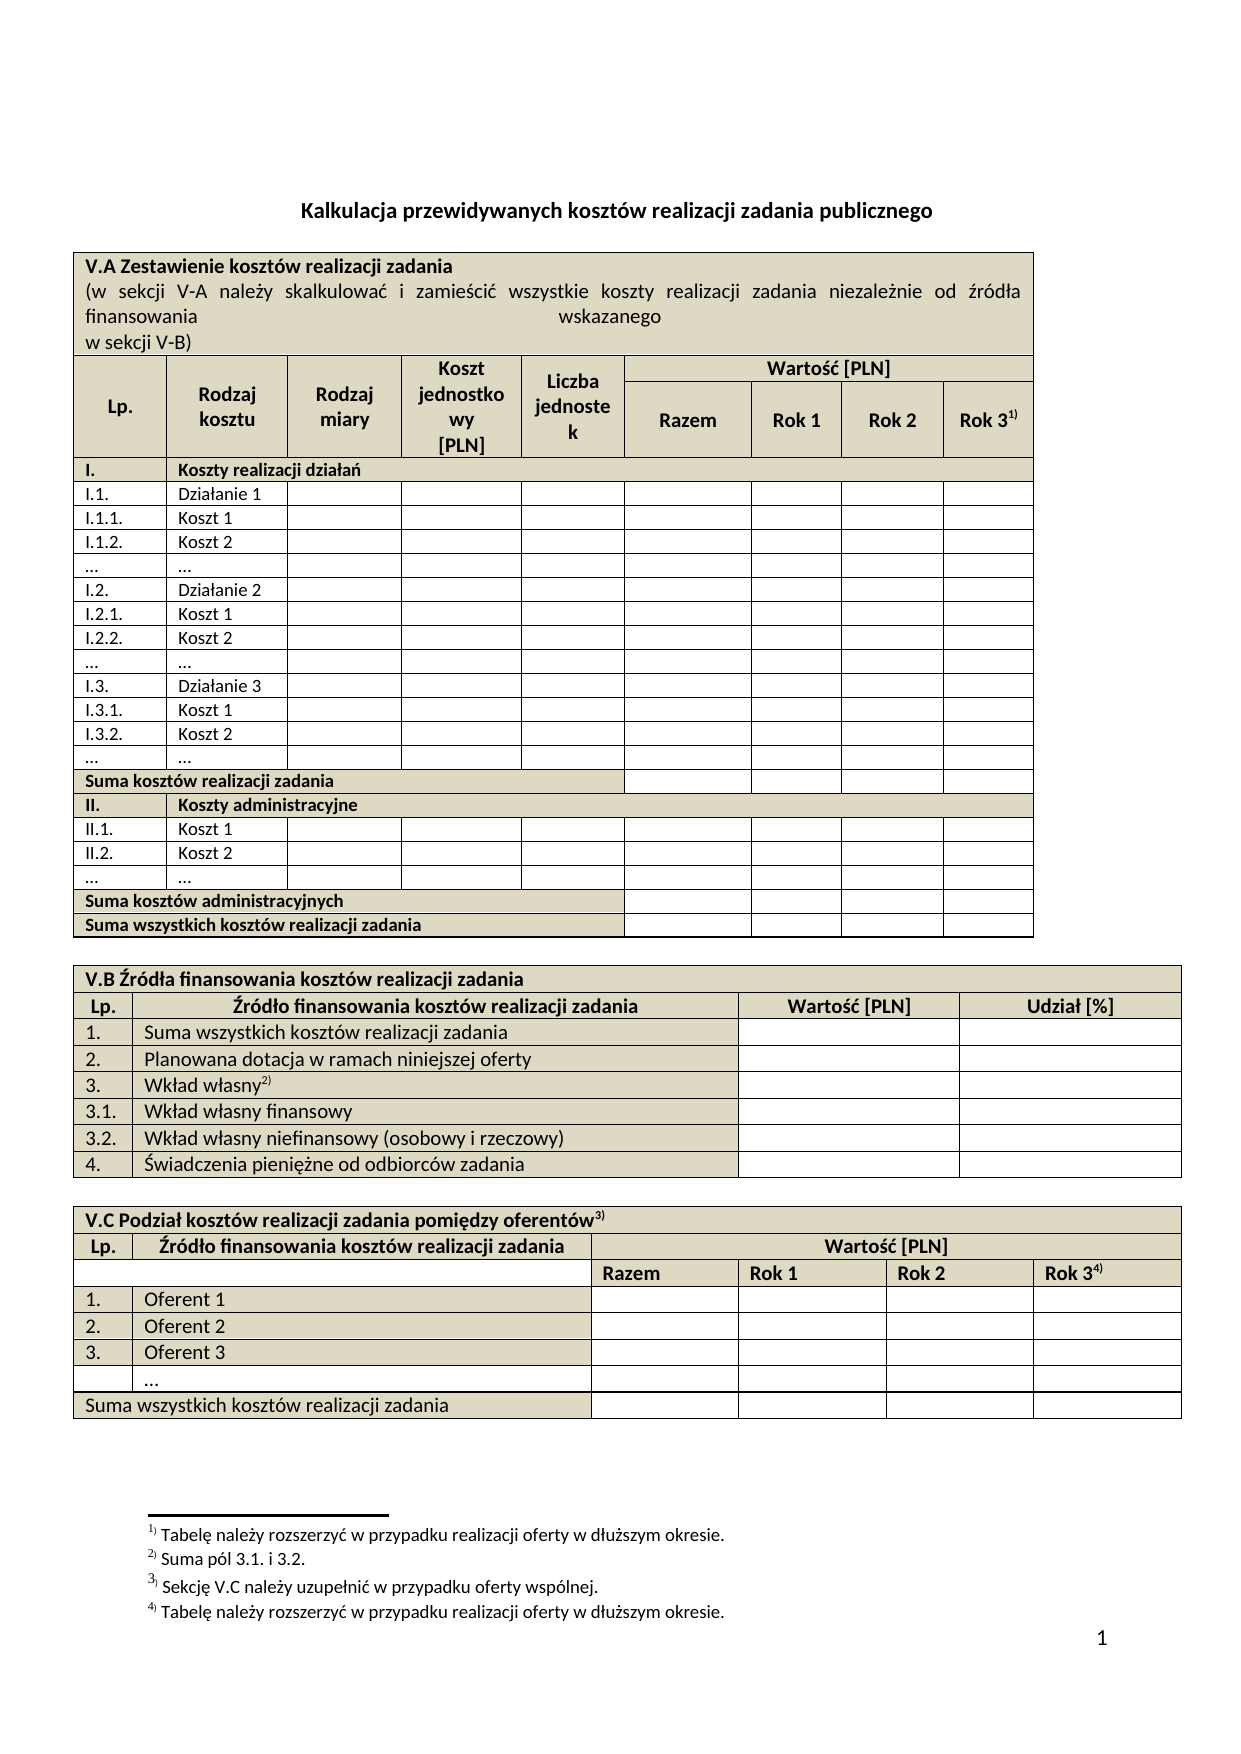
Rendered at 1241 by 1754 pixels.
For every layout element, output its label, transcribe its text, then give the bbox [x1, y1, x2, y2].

table_cell [842, 746, 943, 769]
table_cell [944, 698, 1033, 721]
table_cell [625, 482, 751, 505]
table_cell Lp. [74, 993, 132, 1018]
table_cell [752, 890, 841, 912]
table_cell 4. [74, 1152, 132, 1177]
table_cell Działanie 2 [167, 578, 287, 601]
table_cell I.3.1. [74, 698, 166, 721]
table_cell [960, 1125, 1181, 1151]
table_cell [960, 1099, 1181, 1124]
table_cell [944, 602, 1033, 625]
table_cell Rok 3) [1034, 1260, 1181, 1286]
table_cell [739, 1340, 886, 1365]
table_cell [944, 842, 1033, 864]
table_cell [402, 818, 521, 841]
table_cell [522, 530, 624, 553]
table_cell [288, 506, 401, 529]
table_cell [522, 506, 624, 529]
table_cell [288, 674, 401, 697]
table_cell [752, 554, 841, 577]
table_cell [1034, 1313, 1181, 1338]
table_cell [842, 722, 943, 745]
table_cell [625, 818, 751, 841]
table_cell Rok 1 [752, 382, 841, 457]
table_cell [752, 866, 841, 888]
table_cell [625, 650, 751, 673]
table_cell [960, 1072, 1181, 1098]
table_cell 2. [74, 1313, 132, 1338]
table_cell [625, 914, 751, 936]
table_cell [522, 866, 624, 888]
table_cell [842, 698, 943, 721]
table_cell Oferent 3 [133, 1340, 591, 1365]
table_cell II.2. [74, 842, 166, 864]
table_cell [402, 866, 521, 888]
table_cell [960, 1019, 1181, 1045]
table_cell [752, 578, 841, 601]
table_cell [625, 674, 751, 697]
table_cell [288, 746, 401, 769]
table_cell Koszt 1 [167, 818, 287, 841]
table_cell [522, 602, 624, 625]
table_cell 3. [74, 1340, 132, 1365]
table_cell [625, 770, 751, 793]
table_cell [842, 818, 943, 841]
table_cell [402, 698, 521, 721]
table_cell [887, 1287, 1033, 1312]
table_cell I.3. [74, 674, 166, 697]
table_cell [960, 1046, 1181, 1071]
table_cell [887, 1340, 1033, 1365]
table_cell Suma kosztów administracyjnych [74, 890, 624, 912]
table_cell [1034, 1393, 1181, 1418]
table_cell [842, 674, 943, 697]
table_cell Koszt 2 [167, 626, 287, 649]
text Kalkulacja przewidywanych kosztów realizacji zadania publicznego [148, 196, 1107, 224]
table_cell [752, 914, 841, 936]
table_cell [522, 626, 624, 649]
table_cell [752, 722, 841, 745]
table_cell [842, 914, 943, 936]
table_cell [944, 578, 1033, 601]
table_cell Źródło finansowania kosztów realizacji zadania [133, 1234, 591, 1259]
table_cell [842, 842, 943, 864]
table_cell [842, 578, 943, 601]
table_cell Rok 3) [944, 382, 1033, 457]
table_cell [402, 506, 521, 529]
table_cell [522, 842, 624, 864]
table_cell [522, 722, 624, 745]
table_cell [944, 650, 1033, 673]
table_cell Rodzaj miary [288, 356, 401, 457]
table_cell [739, 1072, 959, 1098]
table_cell [625, 722, 751, 745]
table_cell Wkład własny) [133, 1072, 738, 1098]
table_cell Suma wszystkich kosztów realizacji zadania [133, 1019, 738, 1045]
table_cell Rok 1 [739, 1260, 886, 1286]
table_cell [402, 530, 521, 553]
table_cell [944, 506, 1033, 529]
table_cell [944, 914, 1033, 936]
table_cell [288, 866, 401, 888]
table_cell [592, 1366, 738, 1391]
table_cell I.1.1. [74, 506, 166, 529]
table_cell Koszty realizacji działań [167, 458, 1033, 481]
table_cell [752, 770, 841, 793]
table_cell [522, 482, 624, 505]
table_cell [592, 1340, 738, 1365]
table_cell II.1. [74, 818, 166, 841]
table_cell [842, 770, 943, 793]
table_cell [522, 746, 624, 769]
table_cell Koszt jednostkowy [PLN] [402, 356, 521, 457]
table_cell [752, 746, 841, 769]
table_cell I.2. [74, 578, 166, 601]
table_cell [625, 578, 751, 601]
table_cell [288, 482, 401, 505]
table_cell Oferent 1 [133, 1287, 591, 1312]
table_cell Oferent 2 [133, 1313, 591, 1338]
table_cell [739, 1287, 886, 1312]
table_cell [752, 530, 841, 553]
table_cell [752, 842, 841, 864]
table_cell … [167, 746, 287, 769]
table_cell [1034, 1340, 1181, 1365]
table_cell [625, 530, 751, 553]
table_cell [739, 1099, 959, 1124]
table_cell [752, 698, 841, 721]
table_cell I.2.2. [74, 626, 166, 649]
table_cell 2. [74, 1046, 132, 1071]
table_cell … [167, 866, 287, 888]
table_cell Koszt 1 [167, 602, 287, 625]
table_cell Rok 2 [842, 382, 943, 457]
table_cell Wartość [PLN] [592, 1234, 1181, 1259]
table_cell [402, 746, 521, 769]
table_cell [752, 626, 841, 649]
table_cell [522, 818, 624, 841]
table_cell [944, 818, 1033, 841]
table_cell 1. [74, 1287, 132, 1312]
table_cell [739, 1313, 886, 1338]
table_cell [402, 650, 521, 673]
table_cell [739, 1125, 959, 1151]
table_cell [842, 482, 943, 505]
table_cell Wkład własny niefinansowy (osobowy i rzeczowy) [133, 1125, 738, 1151]
table_cell [752, 650, 841, 673]
table_header V.B Źródła finansowania kosztów realizacji zadania [74, 966, 1181, 992]
table_cell I.3.2. [74, 722, 166, 745]
table_cell [944, 746, 1033, 769]
table_cell [288, 842, 401, 864]
table_cell [402, 578, 521, 601]
table_cell [752, 818, 841, 841]
table_cell … [74, 866, 166, 888]
table_cell [944, 722, 1033, 745]
table_cell [739, 1046, 959, 1071]
table_cell [887, 1366, 1033, 1391]
table_cell [288, 530, 401, 553]
table_cell [625, 746, 751, 769]
table_cell [752, 482, 841, 505]
table_cell [625, 698, 751, 721]
table_cell Rok 2 [887, 1260, 1033, 1286]
table_cell Świadczenia pieniężne od odbiorców zadania [133, 1152, 738, 1177]
table_cell … [167, 650, 287, 673]
table_cell I.2.1. [74, 602, 166, 625]
table_cell [944, 890, 1033, 912]
table_cell [625, 602, 751, 625]
table_cell Suma wszystkich kosztów realizacji zadania [74, 914, 624, 936]
table_cell [288, 698, 401, 721]
table_cell [592, 1393, 738, 1418]
table_cell Koszt 2 [167, 842, 287, 864]
table_cell [739, 1366, 886, 1391]
table_cell [944, 482, 1033, 505]
table_cell [842, 890, 943, 912]
table_cell [625, 626, 751, 649]
table_cell II. [74, 794, 166, 817]
table_cell [625, 506, 751, 529]
table_cell [887, 1313, 1033, 1338]
table_cell [842, 626, 943, 649]
table_cell [288, 554, 401, 577]
table_cell [288, 818, 401, 841]
table_cell I. [74, 458, 166, 481]
table_cell [522, 650, 624, 673]
table_cell 1. [74, 1019, 132, 1045]
table_cell [944, 626, 1033, 649]
table_cell Wartość [PLN] [625, 356, 1033, 381]
table_cell [625, 866, 751, 888]
table_cell [739, 1019, 959, 1045]
table_cell [842, 866, 943, 888]
table_cell Działanie 3 [167, 674, 287, 697]
table_header V.A Zestawienie kosztów realizacji zadania (w sekcji V-A należy skalkulować i zamieścić wszystkie koszty realizacji zadania niezależnie od źródła finansowania wskazanego w sekcji V-B) [74, 253, 1033, 354]
table_cell 3. [74, 1072, 132, 1098]
table_cell [960, 1152, 1181, 1177]
table_cell [402, 482, 521, 505]
table_cell [402, 722, 521, 745]
table_cell Suma wszystkich kosztów realizacji zadania [74, 1393, 591, 1418]
table_header V.C Podział kosztów realizacji zadania pomiędzy oferentów) [74, 1207, 1181, 1233]
table_cell Lp. [74, 1234, 132, 1259]
table_cell [1034, 1366, 1181, 1391]
table_cell … [133, 1366, 591, 1391]
table_cell [74, 1260, 591, 1286]
table_cell Koszt 2 [167, 722, 287, 745]
table_cell … [74, 554, 166, 577]
table_cell [842, 602, 943, 625]
table_cell Koszty administracyjne [167, 794, 1033, 817]
table_cell [402, 674, 521, 697]
table_cell [887, 1393, 1033, 1418]
table_cell Razem [592, 1260, 738, 1286]
table_cell [402, 842, 521, 864]
table_cell [842, 650, 943, 673]
table_cell [842, 530, 943, 553]
table_cell … [167, 554, 287, 577]
table_cell [944, 770, 1033, 793]
table_cell [625, 842, 751, 864]
table_cell Działanie 1 [167, 482, 287, 505]
table_cell Udział [%] [960, 993, 1181, 1018]
table_cell [74, 1366, 132, 1391]
table_cell Lp. [74, 356, 166, 457]
table_cell [752, 602, 841, 625]
table_cell [592, 1313, 738, 1338]
table_cell [402, 554, 521, 577]
table_cell [739, 1393, 886, 1418]
table_cell Koszt 1 [167, 698, 287, 721]
table_cell [522, 698, 624, 721]
table_cell Koszt 2 [167, 530, 287, 553]
table_cell [842, 506, 943, 529]
table_cell [752, 674, 841, 697]
table_cell 3.2. [74, 1125, 132, 1151]
table_cell 3.1. [74, 1099, 132, 1124]
table_cell … [74, 650, 166, 673]
table_cell [288, 722, 401, 745]
table_cell [288, 602, 401, 625]
table_cell Wartość [PLN] [739, 993, 959, 1018]
table_cell Razem [625, 382, 751, 457]
table_cell [522, 674, 624, 697]
table_cell [625, 890, 751, 912]
table_cell Planowana dotacja w ramach niniejszej oferty [133, 1046, 738, 1071]
table_cell [752, 506, 841, 529]
table_cell Rodzaj kosztu [167, 356, 287, 457]
table_cell Liczba jednostek [522, 356, 624, 457]
table_cell [288, 650, 401, 673]
table_cell Wkład własny finansowy [133, 1099, 738, 1124]
table_cell [522, 578, 624, 601]
table_cell [522, 554, 624, 577]
table_cell [739, 1152, 959, 1177]
table_cell [944, 674, 1033, 697]
table_cell [944, 530, 1033, 553]
table_cell [625, 554, 751, 577]
table_cell [944, 866, 1033, 888]
table_cell [842, 554, 943, 577]
table_cell … [74, 746, 166, 769]
table_cell [944, 554, 1033, 577]
table_cell [288, 626, 401, 649]
table_cell Suma kosztów realizacji zadania [74, 770, 624, 793]
table_cell [402, 626, 521, 649]
table_cell [288, 578, 401, 601]
table_cell [1034, 1287, 1181, 1312]
table_cell I.1. [74, 482, 166, 505]
table_cell [592, 1287, 738, 1312]
table_cell I.1.2. [74, 530, 166, 553]
table_cell Koszt 1 [167, 506, 287, 529]
table_cell [402, 602, 521, 625]
table_cell Źródło finansowania kosztów realizacji zadania [133, 993, 738, 1018]
